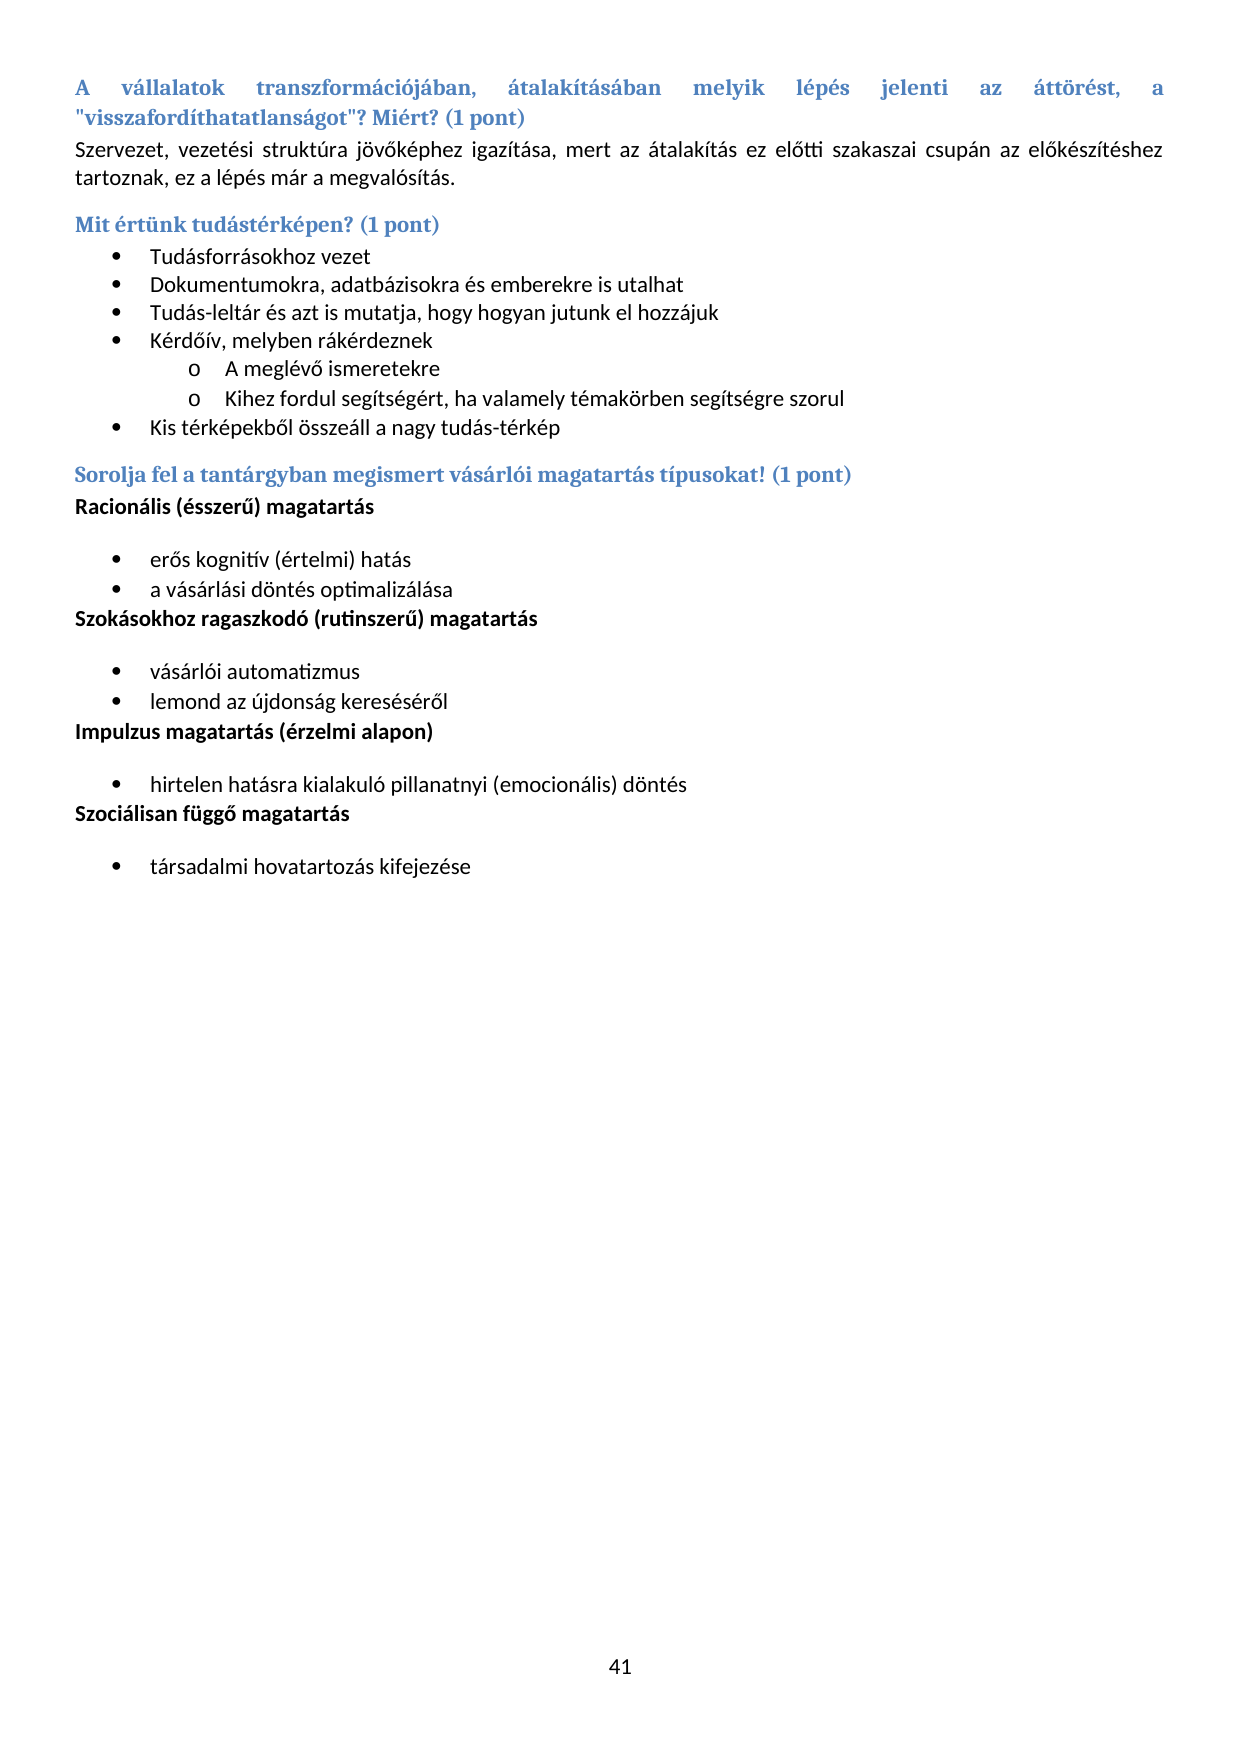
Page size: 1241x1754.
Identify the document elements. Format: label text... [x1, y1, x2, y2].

subtitle A vállalatok transzformációjában, átalakításában melyik lépés jelenti az áttörést, a "visszafordíthatatlanságot"? Miért? (1 pont) [75, 75, 1165, 132]
list a vásárlási döntés optimalizálása [112, 575, 1165, 603]
subtitle Sorolja fel a tantárgyban megismert vásárlói magatartás típusokat! (1 pont) [75, 462, 1165, 488]
list Tudás-leltár és azt is mutatja, hogy hogyan jutunk el hozzájuk [112, 298, 1165, 327]
list társadalmi hovatartozás kifejezése [112, 852, 1165, 881]
list vásárlói automatizmus [112, 657, 1165, 685]
text Szokásokhoz ragaszkodó (rutinszerű) magatartás [75, 604, 1165, 632]
list Kérdőív, melyben rákérdeznek [112, 327, 1165, 354]
list A meglévő ismeretekre [187, 354, 1165, 384]
list hirtelen hatásra kialakuló pillanatnyi (emocionális) döntés [112, 770, 1165, 798]
text Szociálisan függő magatartás [75, 799, 1165, 827]
subtitle Mit értünk tudástérképen? (1 pont) [75, 212, 1165, 239]
list lemond az újdonság kereséséről [112, 687, 1165, 715]
list Kihez fordul segítségért, ha valamely témakörben segítségre szorul [187, 384, 1165, 413]
text Impulzus magatartás (érzelmi alapon) [75, 717, 1165, 745]
text Szervezet, vezetési struktúra jövőképhez igazítása, mert az átalakítás ez előtti szakaszai csupán az előkészítéshez tartoznak, ez a lépés már a megvalósítás. [75, 135, 1165, 191]
text Racionális (ésszerű) magatartás [75, 492, 1165, 520]
list Dokumentumokra, adatbázisokra és emberekre is utalhat [112, 271, 1165, 298]
list Kis térképekből összeáll a nagy tudás-térkép [112, 413, 1165, 441]
list erős kognitív (értelmi) hatás [112, 545, 1165, 573]
list Tudásforrásokhoz vezet [112, 242, 1165, 271]
